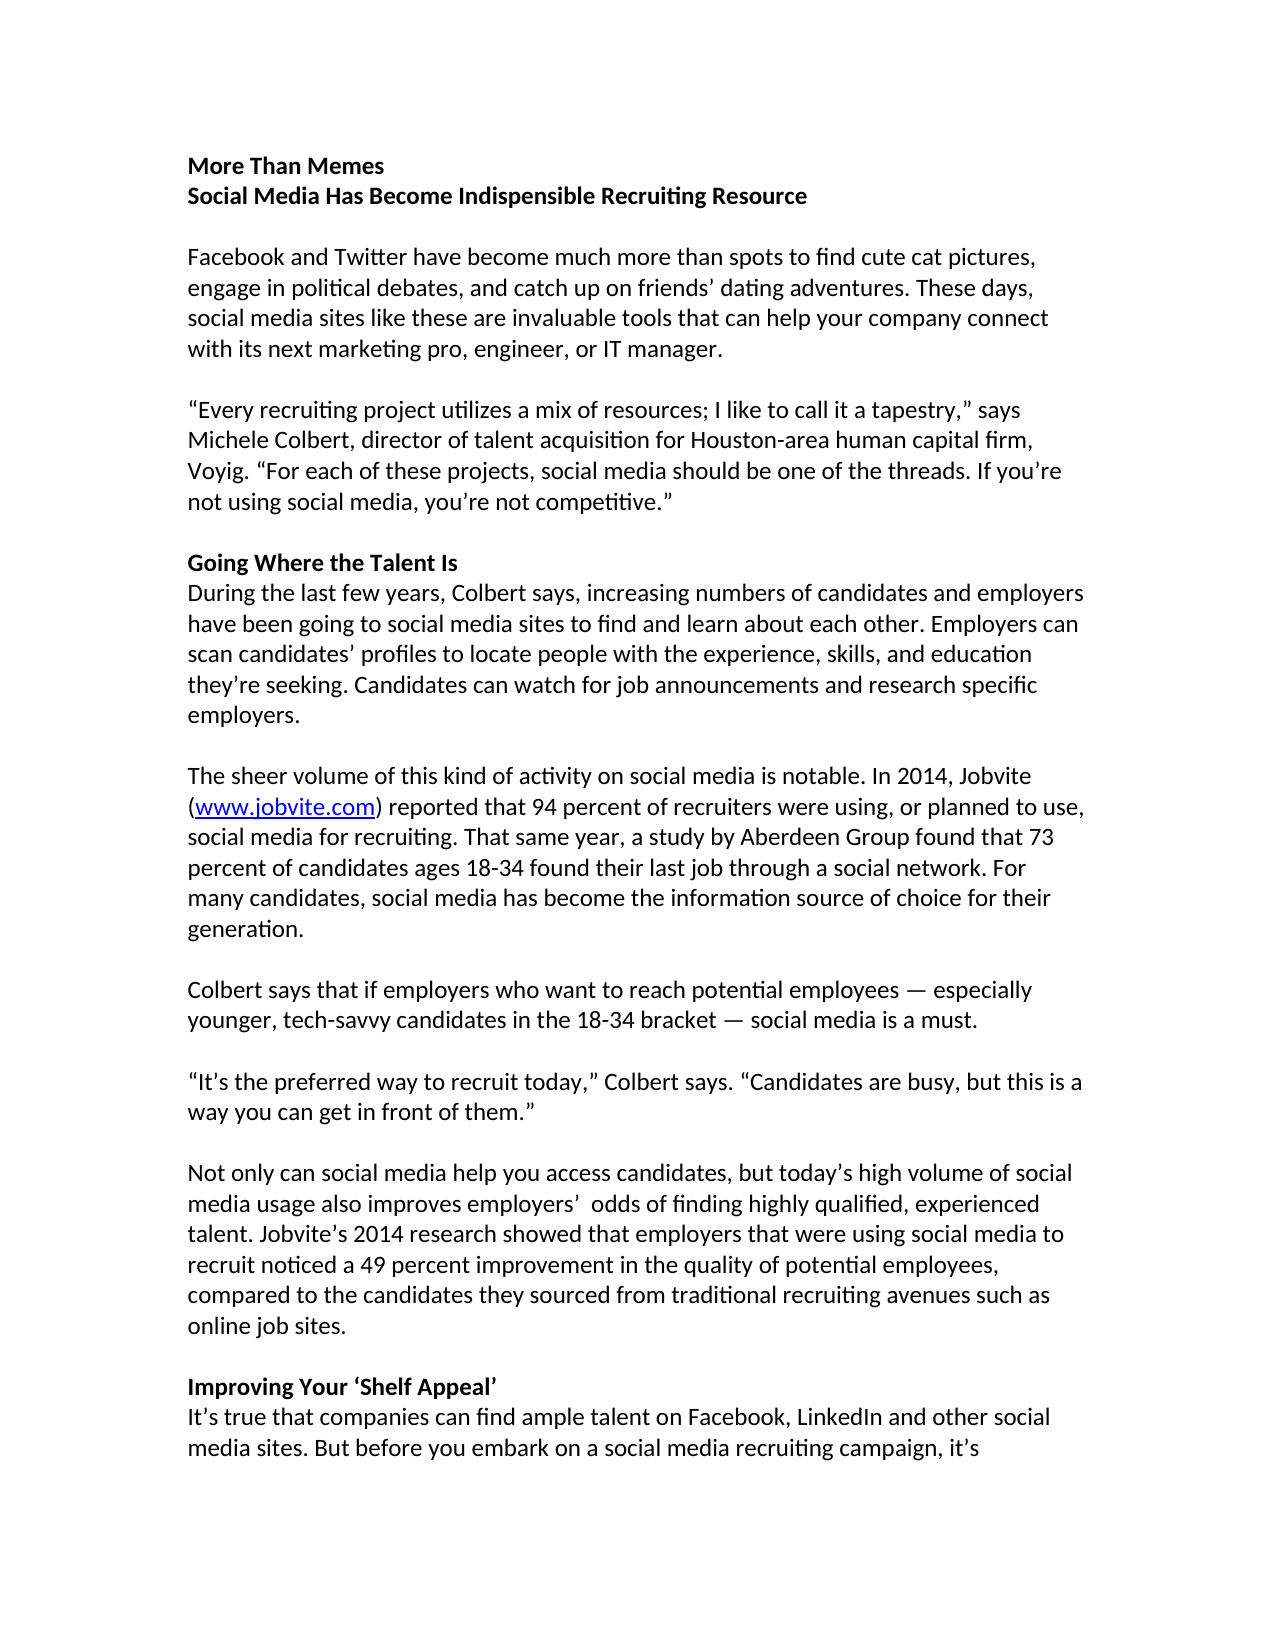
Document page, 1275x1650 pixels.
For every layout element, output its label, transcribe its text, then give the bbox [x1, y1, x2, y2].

text The sheer volume of this kind of activity on social media is notable. In 2014, Jobvite (www.jobvite.com) reported that 94 percent of recruiters were using, or planned to use, social media for recruiting. That same year, a study by Aberdeen Group found that 73 percent of candidates ages 18-34 found their last job through a social network. For many candidates, social media has become the information source of choice for their generation. [187, 760, 1087, 943]
text Improving Your ‘Shelf Appeal’ [187, 1371, 1087, 1401]
text Colbert says that if employers who want to reach potential employees — especially younger, tech-savvy candidates in the 18-34 bracket — social media is a must. [187, 974, 1087, 1035]
text Social Media Has Become Indispensible Recruiting Resource [187, 181, 1087, 211]
text Going Where the Talent Is [187, 547, 1087, 577]
text Facebook and Twitter have become much more than spots to find cute cat pictures, engage in political debates, and catch up on friends’ dating adventures. These days, social media sites like these are invaluable tools that can help your company connect with its next marketing pro, engineer, or IT manager. [187, 242, 1087, 364]
text More Than Memes [187, 150, 1087, 181]
text “It’s the preferred way to recruit today,” Colbert says. “Candidates are busy, but this is a way you can get in front of them.” [187, 1066, 1087, 1127]
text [187, 1401, 1087, 1462]
text Not only can social media help you access candidates, but today’s high volume of social media usage also improves employers’ odds of finding highly qualified, experienced talent. Jobvite’s 2014 research showed that employers that were using social media to recruit noticed a 49 percent improvement in the quality of potential employees, compared to the candidates they sourced from traditional recruiting avenues such as online job sites. [187, 1157, 1087, 1340]
text “Every recruiting project utilizes a mix of resources; I like to call it a tapestry,” says Michele Colbert, director of talent acquisition for Houston-area human capital firm, Voyig. “For each of these projects, social media should be one of the threads. If you’re not using social media, you’re not competitive.” [187, 394, 1087, 516]
text During the last few years, Colbert says, increasing numbers of candidates and employers have been going to social media sites to find and learn about each other. Employers can scan candidates’ profiles to locate people with the experience, skills, and education they’re seeking. Candidates can watch for job announcements and research specific employers. [187, 577, 1087, 730]
